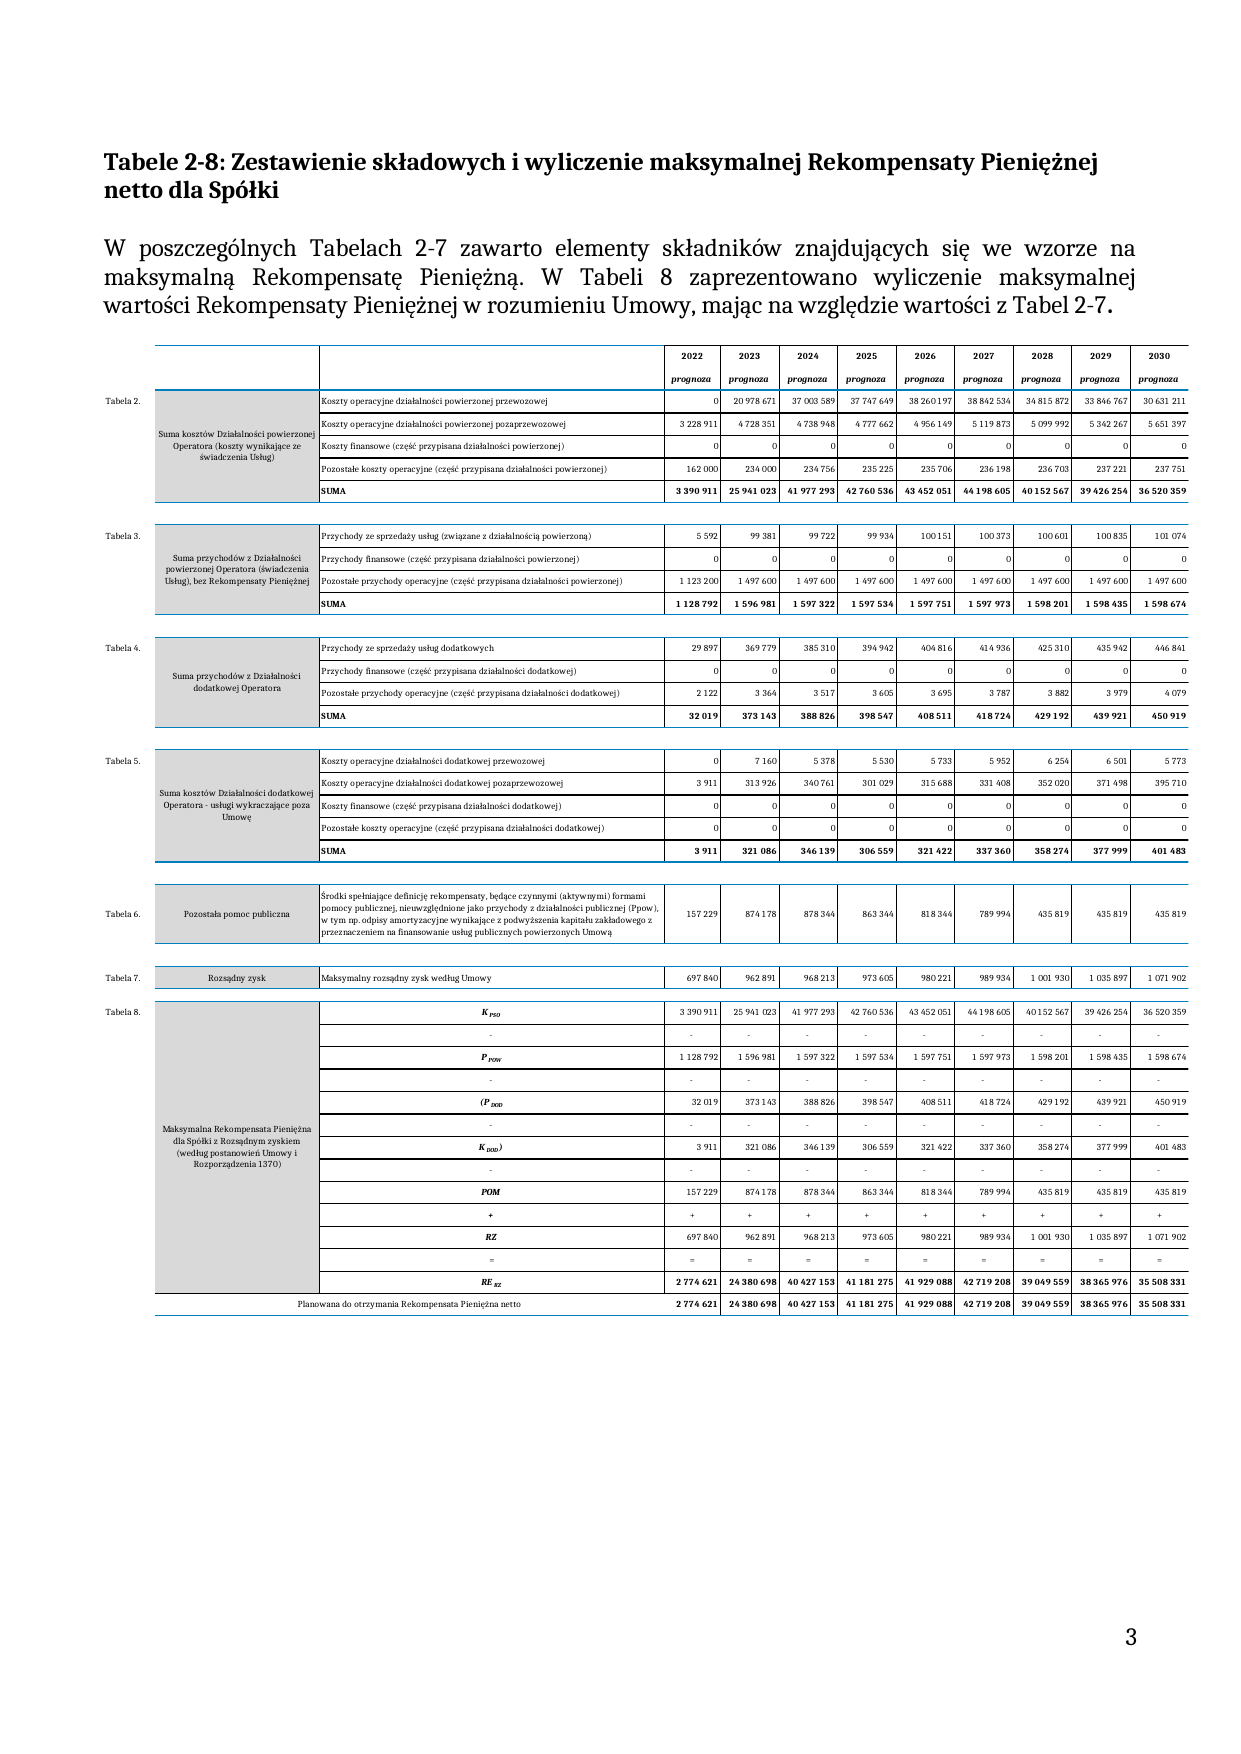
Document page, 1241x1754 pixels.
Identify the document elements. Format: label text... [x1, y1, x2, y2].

text Tabele 2-8: Zestawienie składowych i wyliczenie maksymalnej Rekompensaty Pieniężnej netto dla Spółki [103, 148, 1137, 205]
text W poszczególnych Tabelach 2-7 zawarto elementy składników znajdujących się we wzorze na maksymalną Rekompensatę Pieniężną. W Tabeli 8 zaprezentowano wyliczenie maksymalnej wartości Rekompensaty Pieniężnej w rozumieniu Umowy, mając na względzie wartości z Tabel 2-7. [103, 234, 1137, 320]
